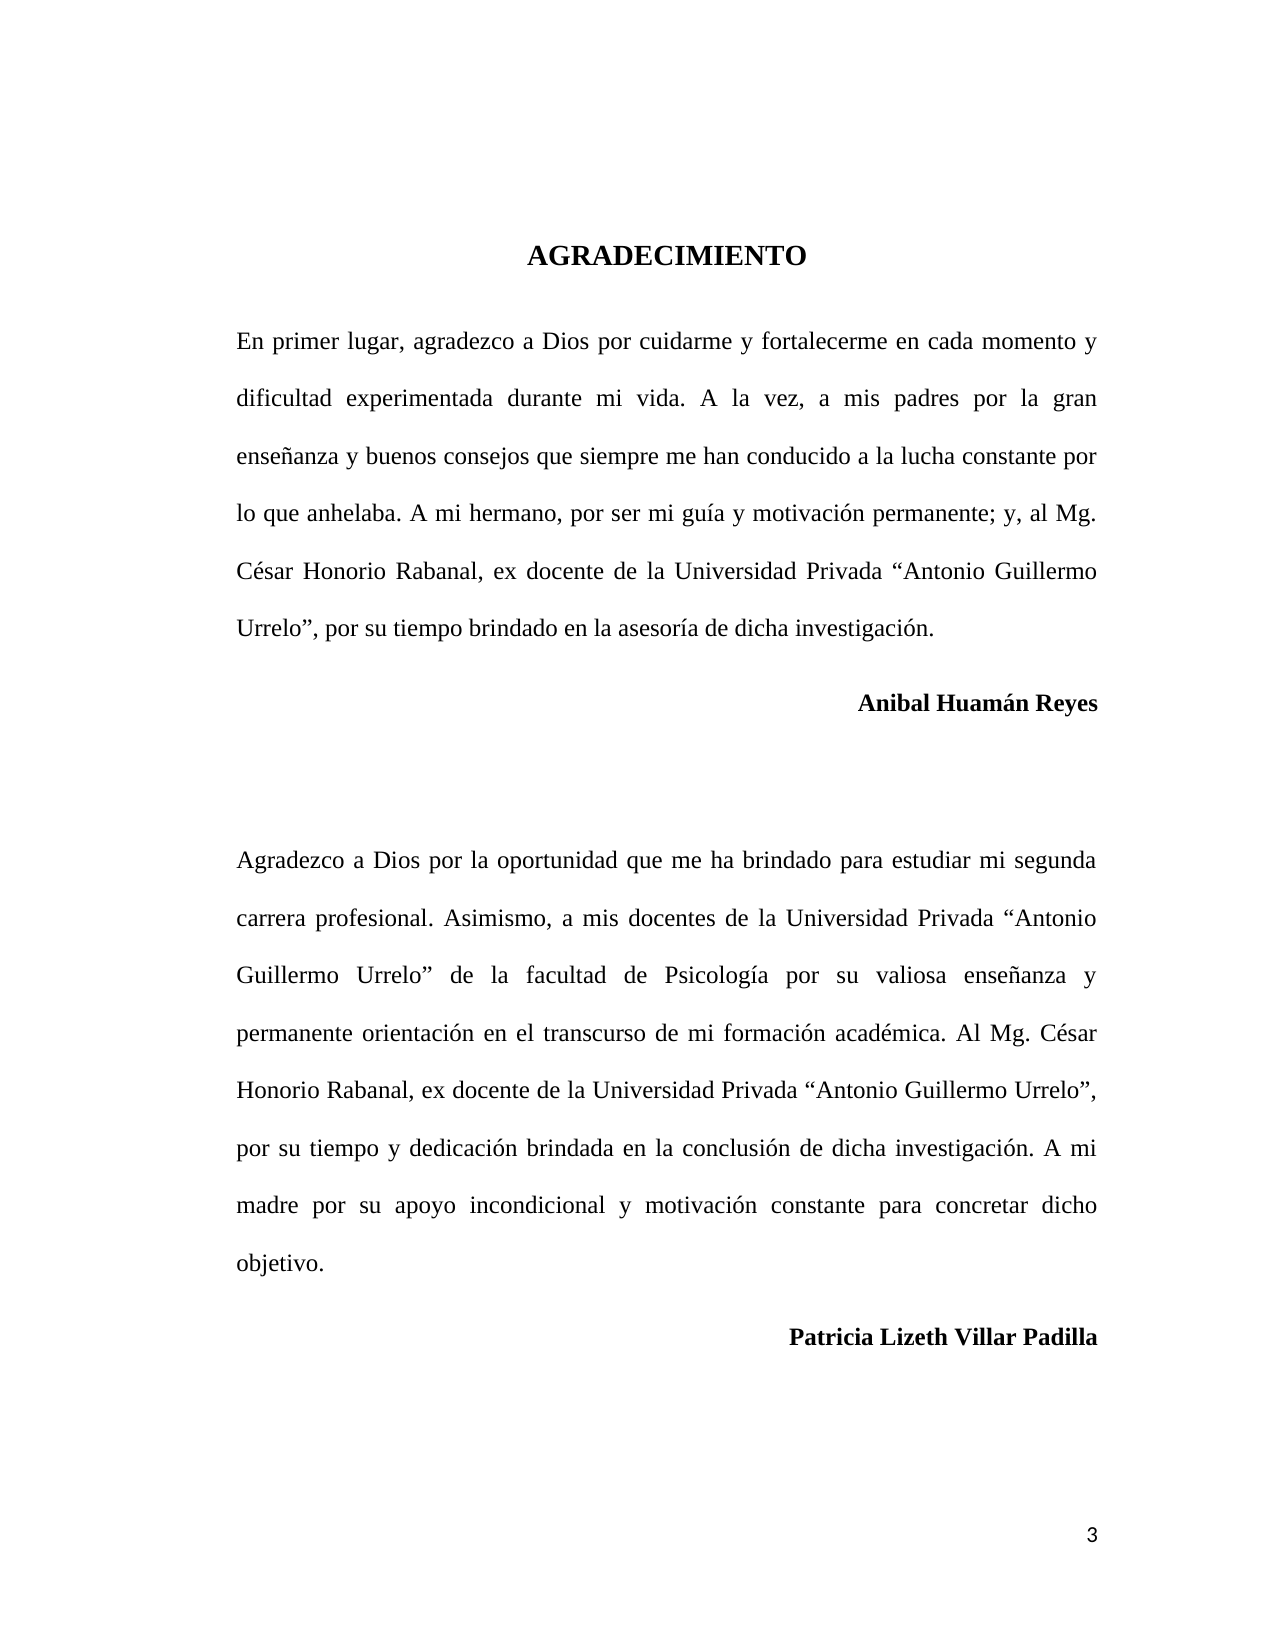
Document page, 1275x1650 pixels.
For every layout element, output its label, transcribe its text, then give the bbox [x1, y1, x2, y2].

text Anibal Huamán Reyes [236, 688, 1098, 716]
text Patricia Lizeth Villar Padilla [236, 1322, 1098, 1351]
text En primer lugar, agradezco a Dios por cuidarme y fortalecerme en cada momento y dificultad experimentada durante mi vida. A la vez, a mis padres por la gran enseñanza y buenos consejos que siempre me han conducido a la lucha constante por lo que anhelaba. A mi hermano, por ser mi guía y motivación permanente; y, al Mg. César Honorio Rabanal, ex docente de la Universidad Privada “Antonio Guillermo Urrelo”, por su tiempo brindado en la asesoría de dicha investigación. [236, 326, 1098, 642]
text Agradezco a Dios por la oportunidad que me ha brindado para estudiar mi segunda carrera profesional. Asimismo, a mis docentes de la Universidad Privada “Antonio Guillermo Urrelo” de la facultad de Psicología por su valiosa enseñanza y permanente orientación en el transcurso de mi formación académica. Al Mg. César Honorio Rabanal, ex docente de la Universidad Privada “Antonio Guillermo Urrelo”, por su tiempo y dedicación brindada en la conclusión de dicha investigación. A mi madre por su apoyo incondicional y motivación constante para concretar dicho objetivo. [236, 846, 1098, 1277]
subtitle AGRADECIMIENTO [236, 238, 1098, 271]
